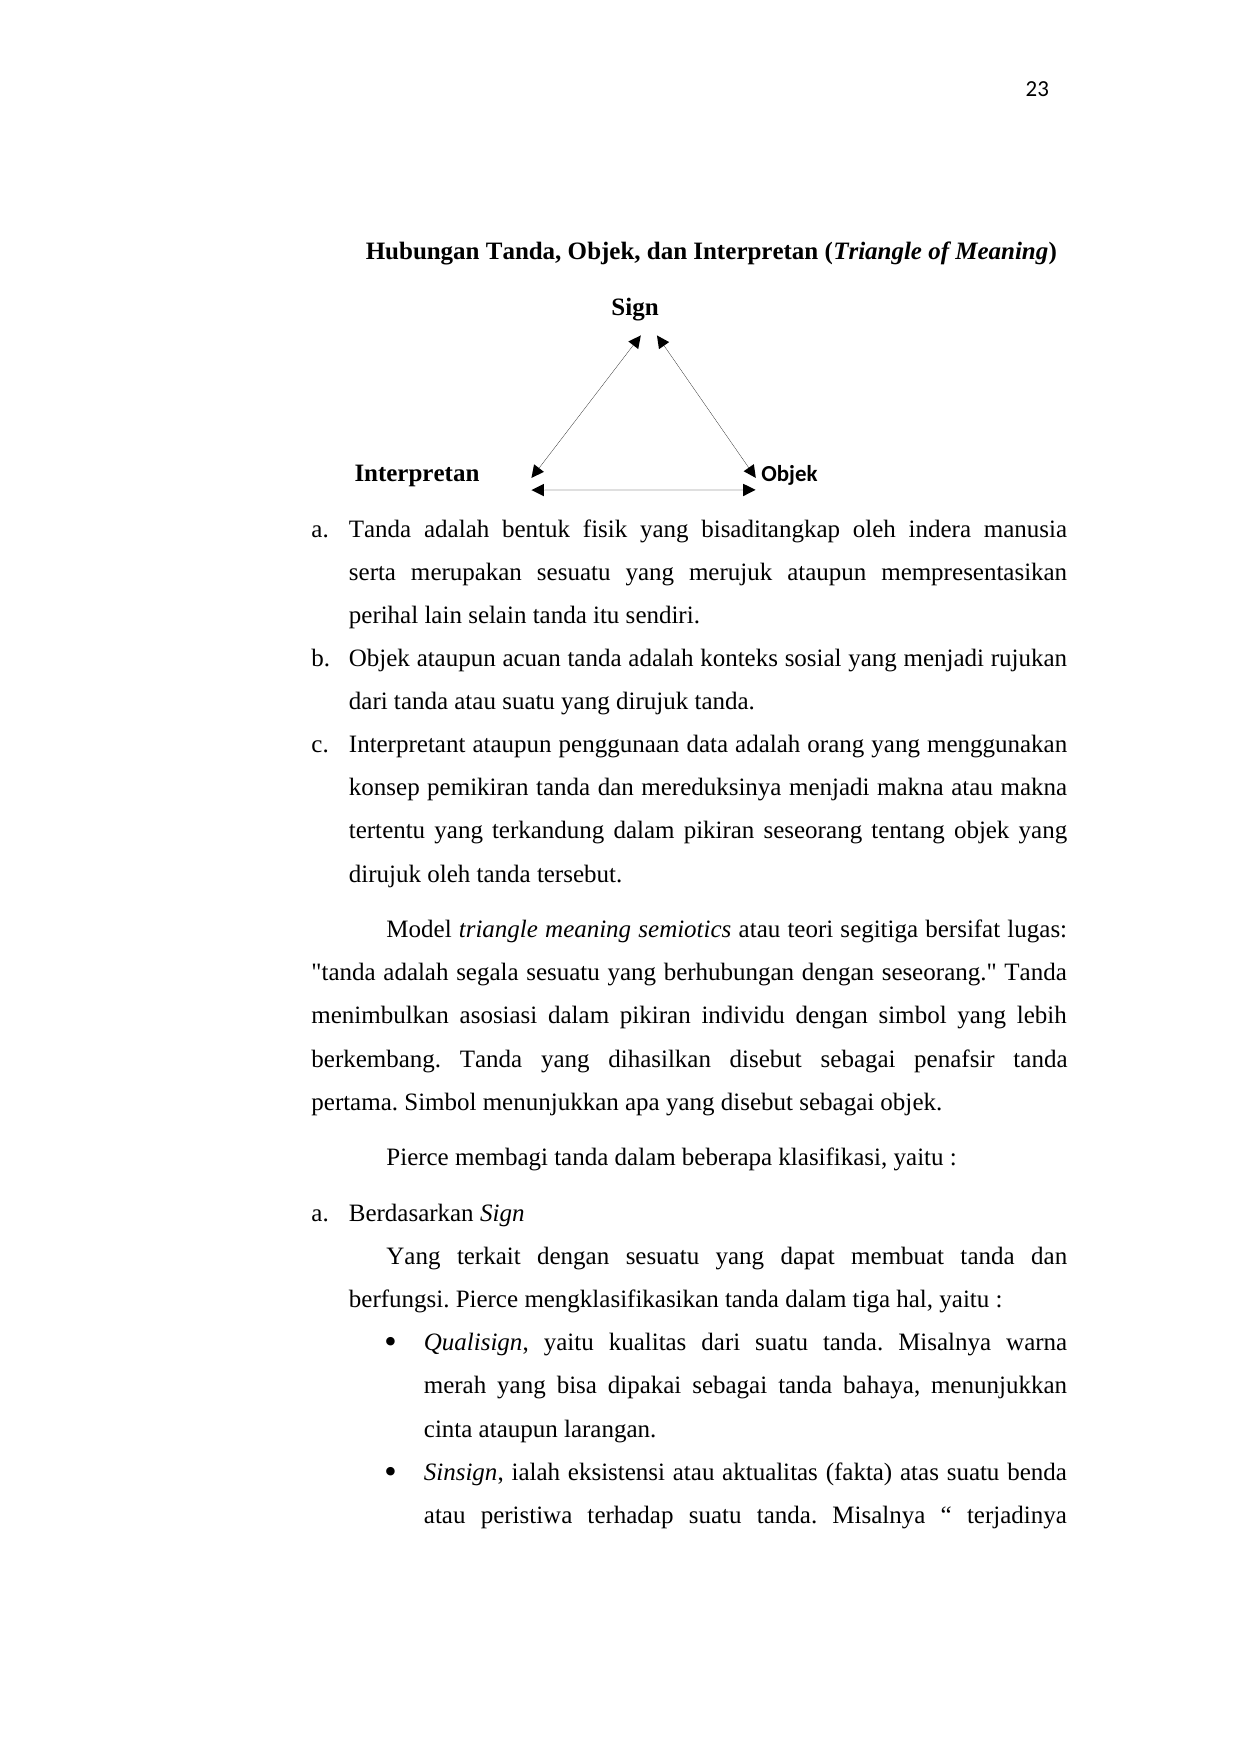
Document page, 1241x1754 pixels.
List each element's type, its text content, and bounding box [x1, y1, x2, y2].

text Pierce membagi tanda dalam beberapa klasifikasi, yaitu : [311, 1142, 1068, 1171]
list Tanda adalah bentuk fisik yang bisaditangkap oleh indera manusia serta merupakan sesuatu yang merujuk ataupun mempresentasikan perihal lain selain tanda itu sendiri. [311, 514, 1068, 629]
text Model triangle meaning semiotics atau teori segitiga bersifat lugas: "tanda adalah segala sesuatu yang berhubungan dengan seseorang." Tanda menimbulkan asosiasi dalam pikiran individu dengan simbol yang lebih berkembang. Tanda yang dihasilkan disebut sebagai penafsir tanda pertama. Simbol menunjukkan apa yang disebut sebagai objek. [311, 914, 1068, 1116]
text Hubungan Tanda, Objek, dan Interpretan (Triangle of Meaning) [279, 236, 1068, 265]
text Sign [236, 292, 1068, 321]
list Qualisign, yaitu kualitas dari suatu tanda. Misalnya warna merah yang bisa dipakai sebagai tanda bahaya, menunjukkan cinta ataupun larangan. [386, 1327, 1068, 1442]
list Berdasarkan Sign [311, 1198, 1068, 1227]
list Interpretant ataupun penggunaan data adalah orang yang menggunakan konsep pemikiran tanda dan mereduksinya menjadi makna atau makna tertentu yang terkandung dalam pikiran seseorang tentang objek yang dirujuk oleh tanda tersebut. [311, 729, 1068, 887]
list Yang terkait dengan sesuatu yang dapat membuat tanda dan berfungsi. Pierce mengklasifikasikan tanda dalam tiga hal, yaitu : [349, 1241, 1068, 1313]
list Objek ataupun acuan tanda adalah konteks sosial yang menjadi rujukan dari tanda atau suatu yang dirujuk tanda. [311, 643, 1068, 715]
text Interpretan Objek [311, 458, 886, 487]
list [386, 1457, 1068, 1529]
